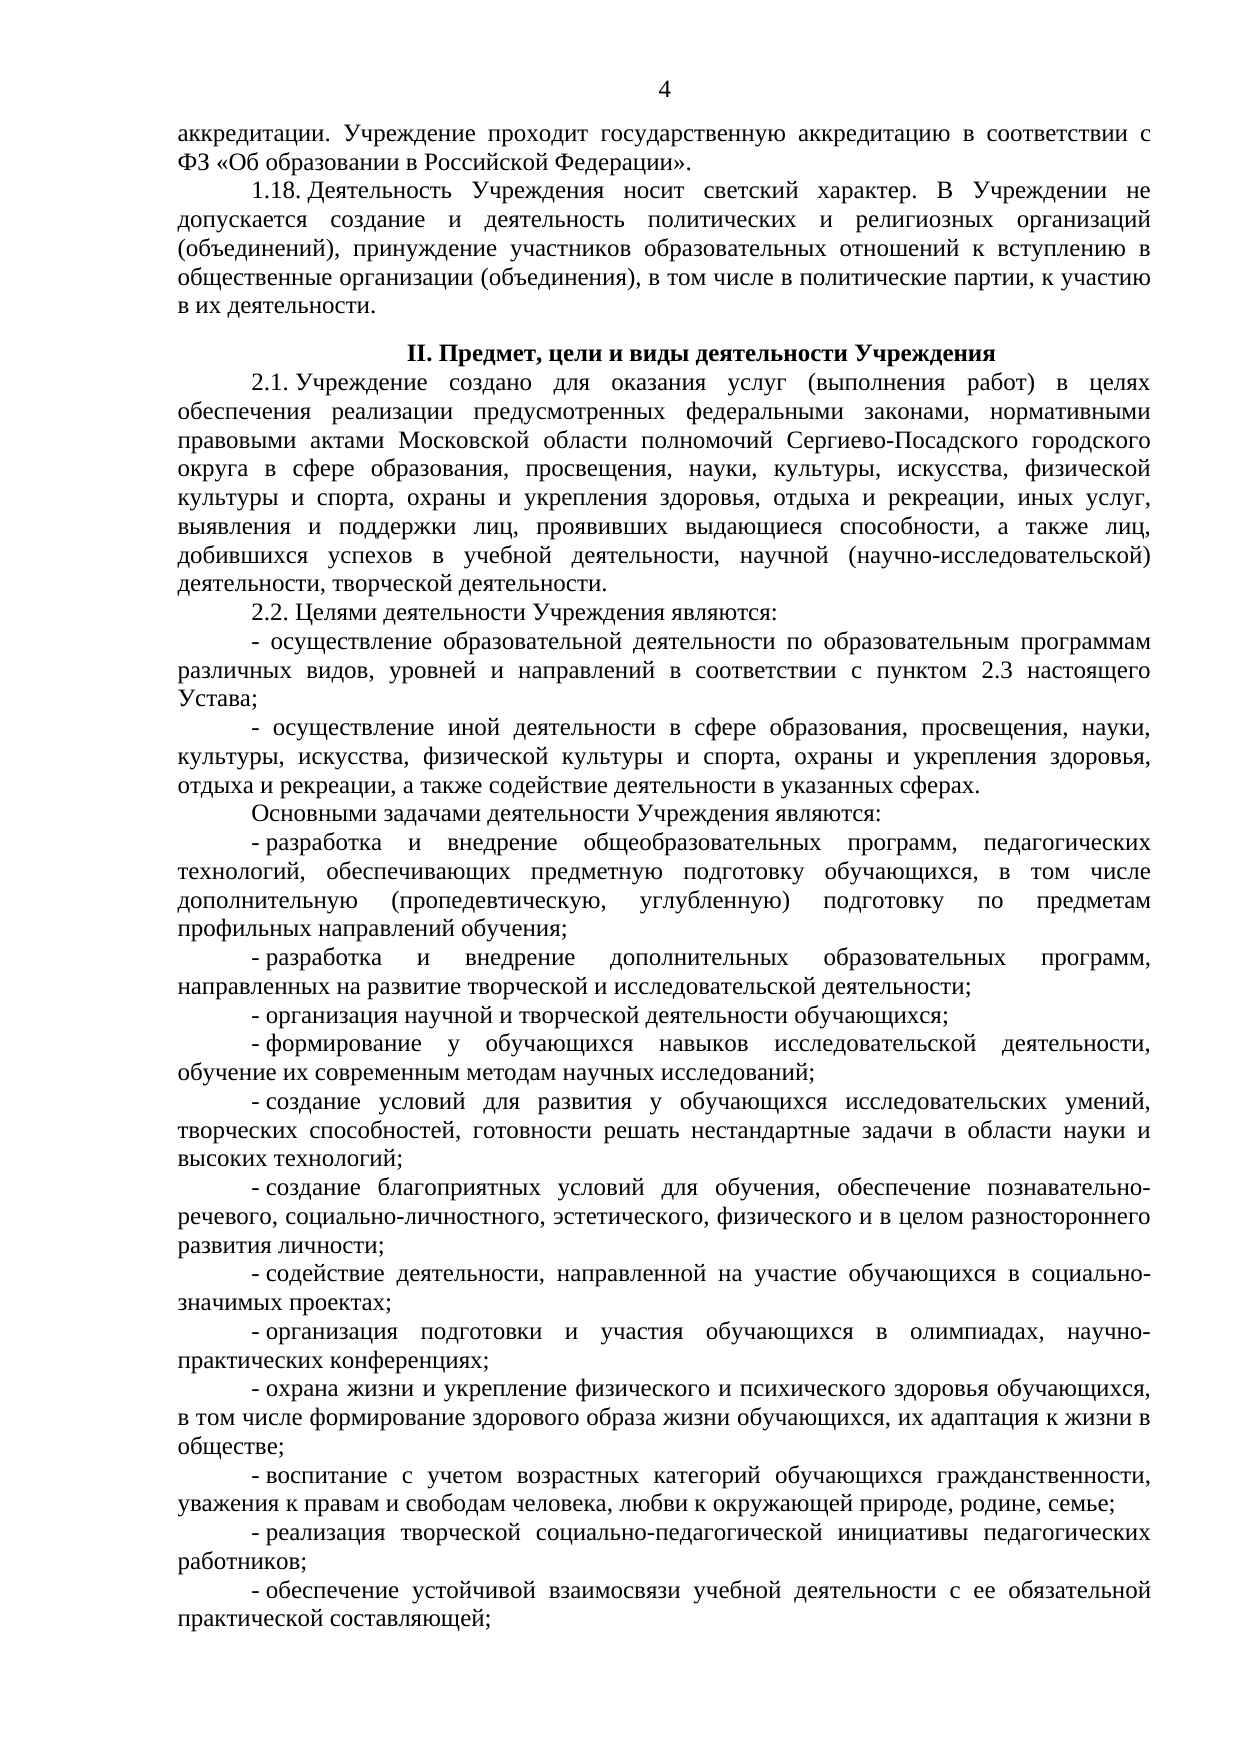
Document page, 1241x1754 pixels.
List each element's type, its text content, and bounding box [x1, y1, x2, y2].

text - разработка и внедрение дополнительных образовательных программ, направленных на развитие творческой и исследовательской деятельности; [177, 942, 1152, 1000]
text - обеспечение устойчивой взаимосвязи учебной деятельности с ее обязательной практической составляющей; [177, 1575, 1152, 1632]
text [177, 118, 1152, 176]
text - воспитание с учетом возрастных категорий обучающихся гражданственности, уважения к правам и свободам человека, любви к окружающей природе, родине, семье; [177, 1460, 1152, 1517]
text - создание условий для развития у обучающихся исследовательских умений, творческих способностей, готовности решать нестандартные задачи в области науки и высоких технологий; [177, 1086, 1152, 1172]
text - осуществление иной деятельности в сфере образования, просвещения, науки, культуры, искусства, физической культуры и спорта, охраны и укрепления здоровья, отдыха и рекреации, а также содействие деятельности в указанных сферах. [177, 712, 1152, 798]
text 1.18. Деятельность Учреждения носит светский характер. В Учреждении не допускается создание и деятельность политических и религиозных организаций (объединений), принуждение участников образовательных отношений к вступлению в общественные организации (объединения), в том числе в политические партии, к участию в их деятельности. [177, 176, 1152, 319]
text - организация научной и творческой деятельности обучающихся; [177, 1000, 1152, 1028]
text - создание благоприятных условий для обучения, обеспечение познавательно-речевого, социально-личностного, эстетического, физического и в целом разностороннего развития личности; [177, 1172, 1152, 1258]
text - организация подготовки и участия обучающихся в олимпиадах, научно-практических конференциях; [177, 1316, 1152, 1373]
text - формирование у обучающихся навыков исследовательской деятельности, обучение их современным методам научных исследований; [177, 1028, 1152, 1086]
text II. Предмет, цели и виды деятельности Учреждения [177, 338, 1152, 367]
text - охрана жизни и укрепление физического и психического здоровья обучающихся, в том числе формирование здорового образа жизни обучающихся, их адаптация к жизни в обществе; [177, 1373, 1152, 1460]
text 2.1. Учреждение создано для оказания услуг (выполнения работ) в целях обеспечения реализации предусмотренных федеральными законами, нормативными правовыми актами Московской области полномочий Сергиево-Посадского городского округа в сфере образования, просвещения, науки, культуры, искусства, физической культуры и спорта, охраны и укрепления здоровья, отдыха и рекреации, иных услуг, выявления и поддержки лиц, проявивших выдающиеся способности, а также лиц, добившихся успехов в учебной деятельности, научной (научно-исследовательской) деятельности, творческой деятельности. [177, 367, 1152, 597]
text 2.2. Целями деятельности Учреждения являются: [177, 597, 1152, 626]
text - содействие деятельности, направленной на участие обучающихся в социально-значимых проектах; [177, 1258, 1152, 1316]
text Основными задачами деятельности Учреждения являются: [177, 798, 1152, 827]
text - реализация творческой социально-педагогической инициативы педагогических работников; [177, 1517, 1152, 1575]
text - разработка и внедрение общеобразовательных программ, педагогических технологий, обеспечивающих предметную подготовку обучающихся, в том числе дополнительную (пропедевтическую, углубленную) подготовку по предметам профильных направлений обучения; [177, 827, 1152, 942]
text - осуществление образовательной деятельности по образовательным программам различных видов, уровней и направлений в соответствии с пунктом 2.3 настоящего Устава; [177, 626, 1152, 712]
